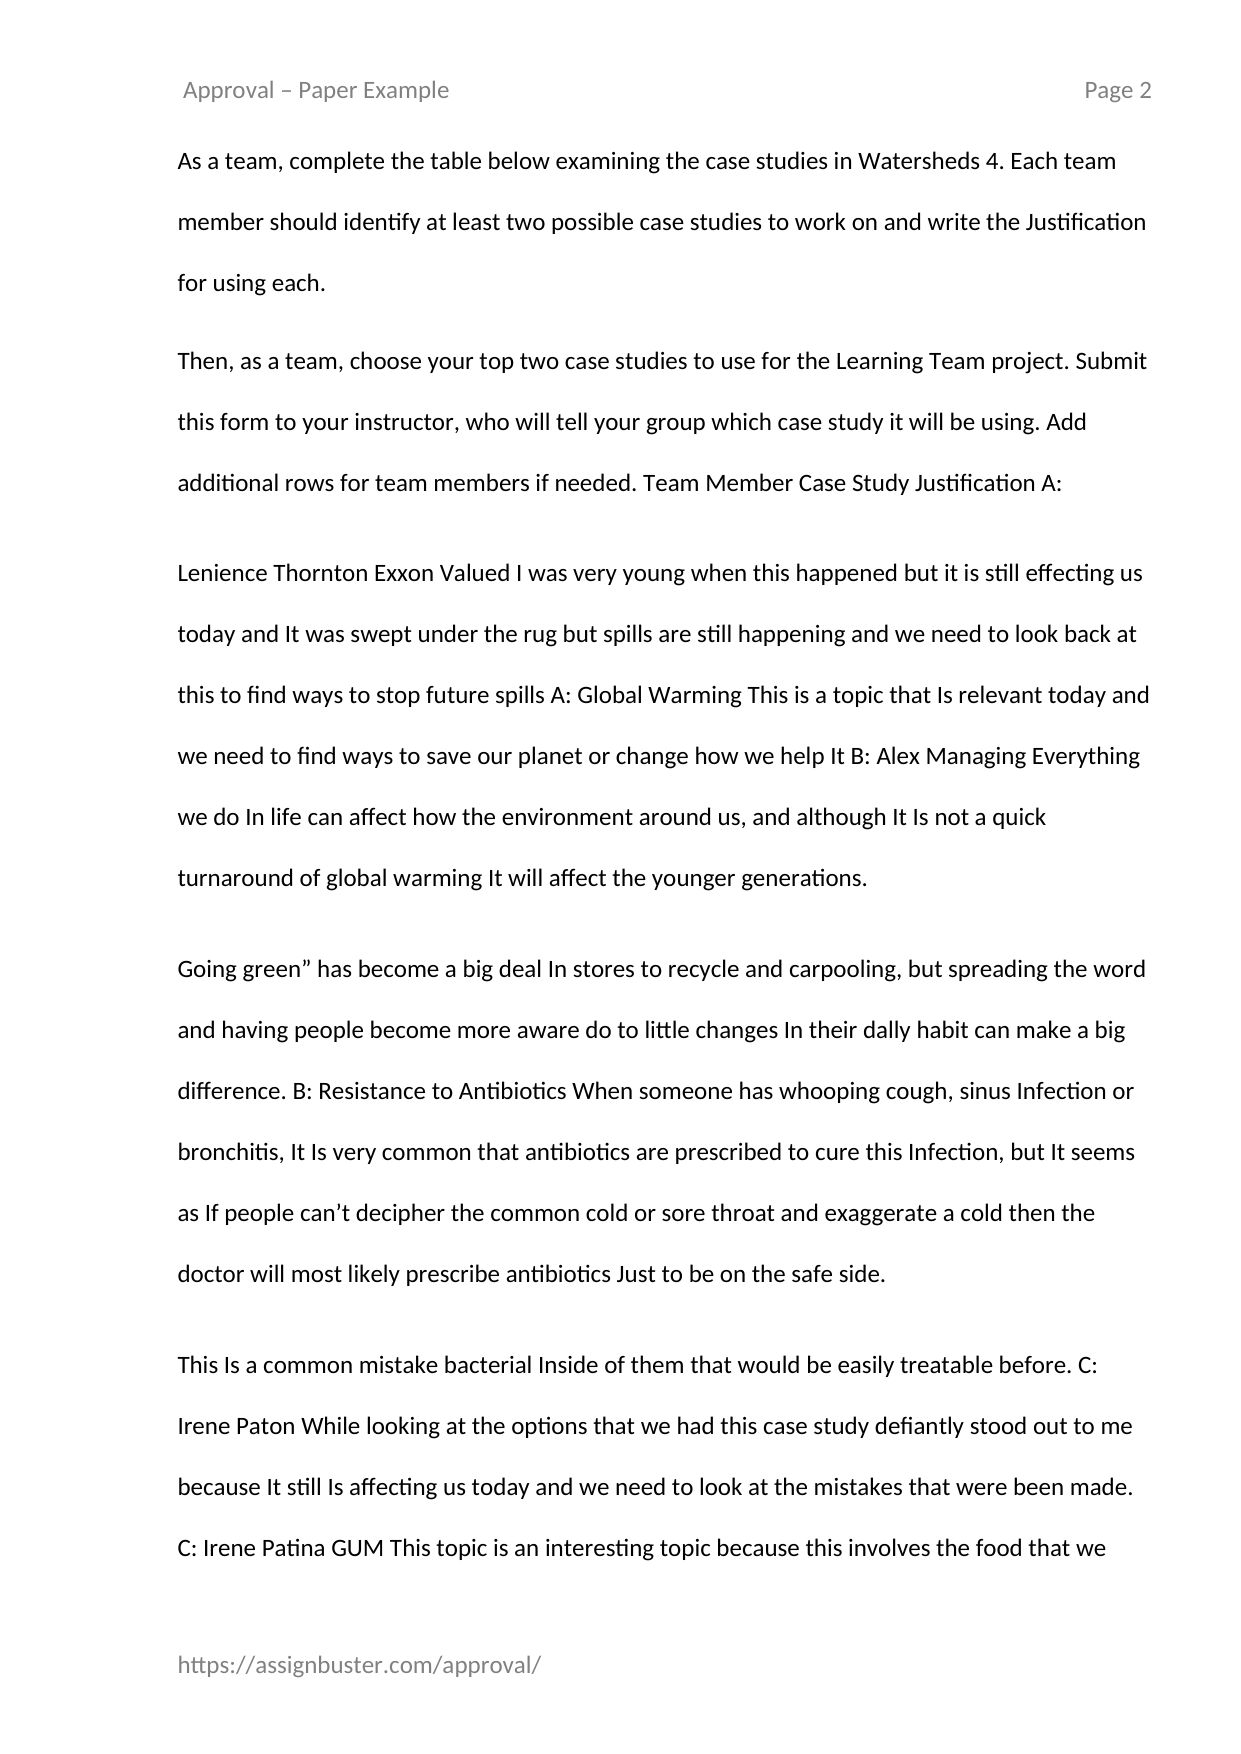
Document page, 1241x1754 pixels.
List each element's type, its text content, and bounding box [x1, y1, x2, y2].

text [177, 1349, 1152, 1562]
text As a team, complete the table below examining the case studies in Watersheds 4. Each team member should identify at least two possible case studies to work on and write the Justification for using each. [177, 145, 1152, 298]
text Then, as a team, choose your top two case studies to use for the Learning Team project. Submit this form to your instructor, who will tell your group which case study it will be using. Add additional rows for team members if needed. Team Member Case Study Justification A: [177, 345, 1152, 497]
text Lenience Thornton Exxon Valued I was very young when this happened but it is still effecting us today and It was swept under the rug but spills are still happening and we need to look back at this to find ways to stop future spills A: Global Warming This is a topic that Is relevant today and we need to find ways to save our planet or change how we help It B: Alex Managing Everything we do In life can affect how the environment around us, and although It Is not a quick turnaround of global warming It will affect the younger generations. [177, 557, 1152, 893]
text Going green” has become a big deal In stores to recycle and carpooling, but spreading the word and having people become more aware do to little changes In their dally habit can make a big difference. B: Resistance to Antibiotics When someone has whooping cough, sinus Infection or bronchitis, It Is very common that antibiotics are prescribed to cure this Infection, but It seems as If people can’t decipher the common cold or sore throat and exaggerate a cold then the doctor will most likely prescribe antibiotics Just to be on the safe side. [177, 953, 1152, 1289]
